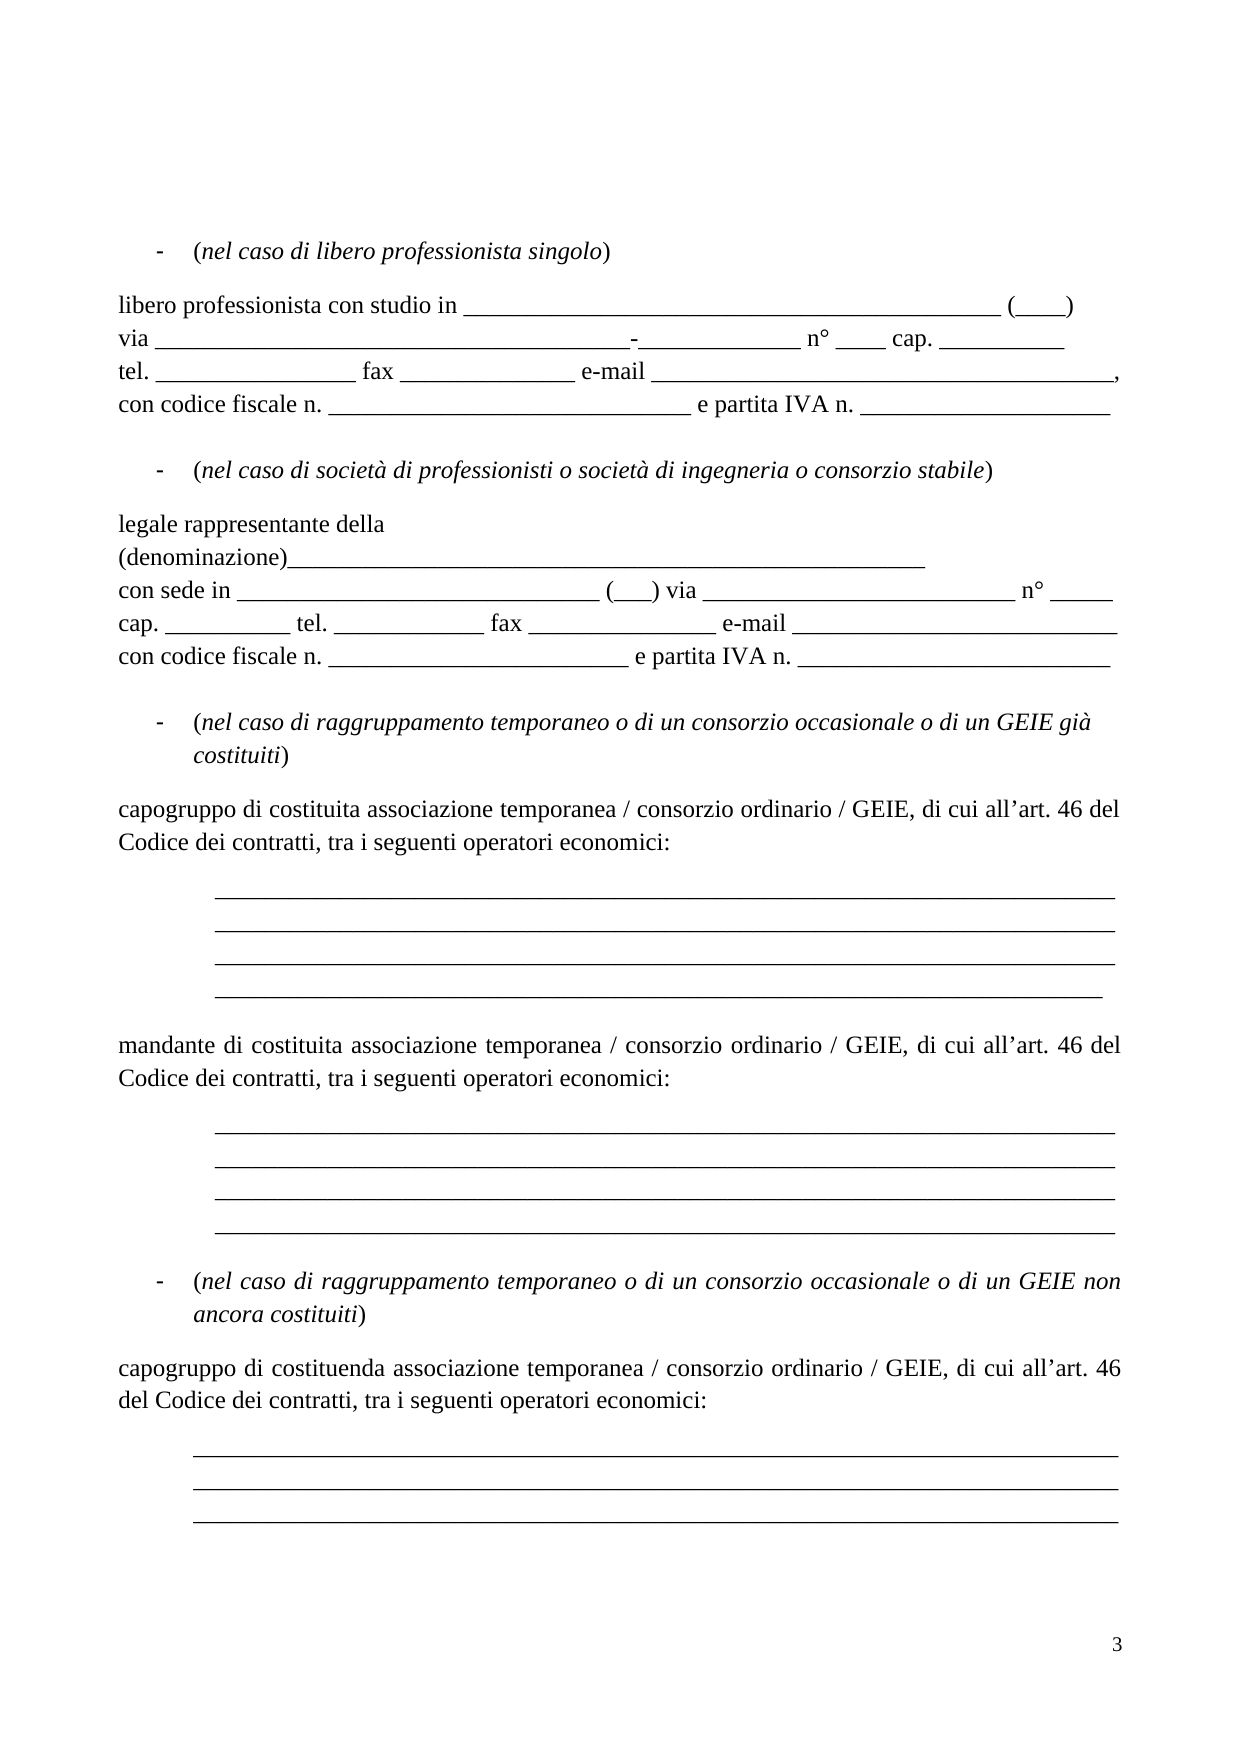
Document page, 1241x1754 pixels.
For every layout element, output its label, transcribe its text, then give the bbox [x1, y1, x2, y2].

text libero professionista con studio in ___________________________________________ (____) [118, 290, 1122, 319]
text con sede in _____________________________ (___) via _________________________ n° _____ [118, 575, 1122, 604]
text capogruppo di costituita associazione temporanea / consorzio ordinario / GEIE, di cui all’art. 46 del Codice dei contratti, tra i seguenti operatori economici: [118, 794, 1122, 856]
list (nel caso di società di professionisti o società di ingegneria o consorzio stabile) [156, 455, 1122, 484]
list (nel caso di raggruppamento temporaneo o di un consorzio occasionale o di un GEIE già costituiti) [156, 707, 1122, 769]
text ________________________________________________________________________________________________________________________________________________________________________________________________________________________________________________________________________________________________ [215, 1108, 1122, 1236]
text capogruppo di costituenda associazione temporanea / consorzio ordinario / GEIE, di cui all’art. 46 del Codice dei contratti, tra i seguenti operatori economici: [118, 1353, 1122, 1414]
text tel. ________________ fax ______________ e-mail _____________________________________, [118, 356, 1122, 385]
text mandante di costituita associazione temporanea / consorzio ordinario / GEIE, di cui all’art. 46 del Codice dei contratti, tra i seguenti operatori economici: [118, 1030, 1122, 1092]
text legale rappresentante della (denominazione)___________________________________________________ [118, 509, 1122, 571]
text cap. __________ tel. ____________ fax _______________ e-mail __________________________ [118, 608, 1122, 637]
text con codice fiscale n. ________________________ e partita IVA n. _________________________ [118, 641, 1122, 670]
text _______________________________________________________________________________________________________________________________________________________________________________________________________________________________________________________________________________________________ [215, 873, 1122, 1001]
text con codice fiscale n. _____________________________ e partita IVA n. ____________________ [118, 389, 1122, 418]
list (nel caso di libero professionista singolo) [156, 236, 1122, 265]
text via ______________________________________-_____________ n° ____ cap. __________ [118, 323, 1122, 352]
list (nel caso di raggruppamento temporaneo o di un consorzio occasionale o di un GEIE non ancora costituiti) [156, 1266, 1122, 1327]
